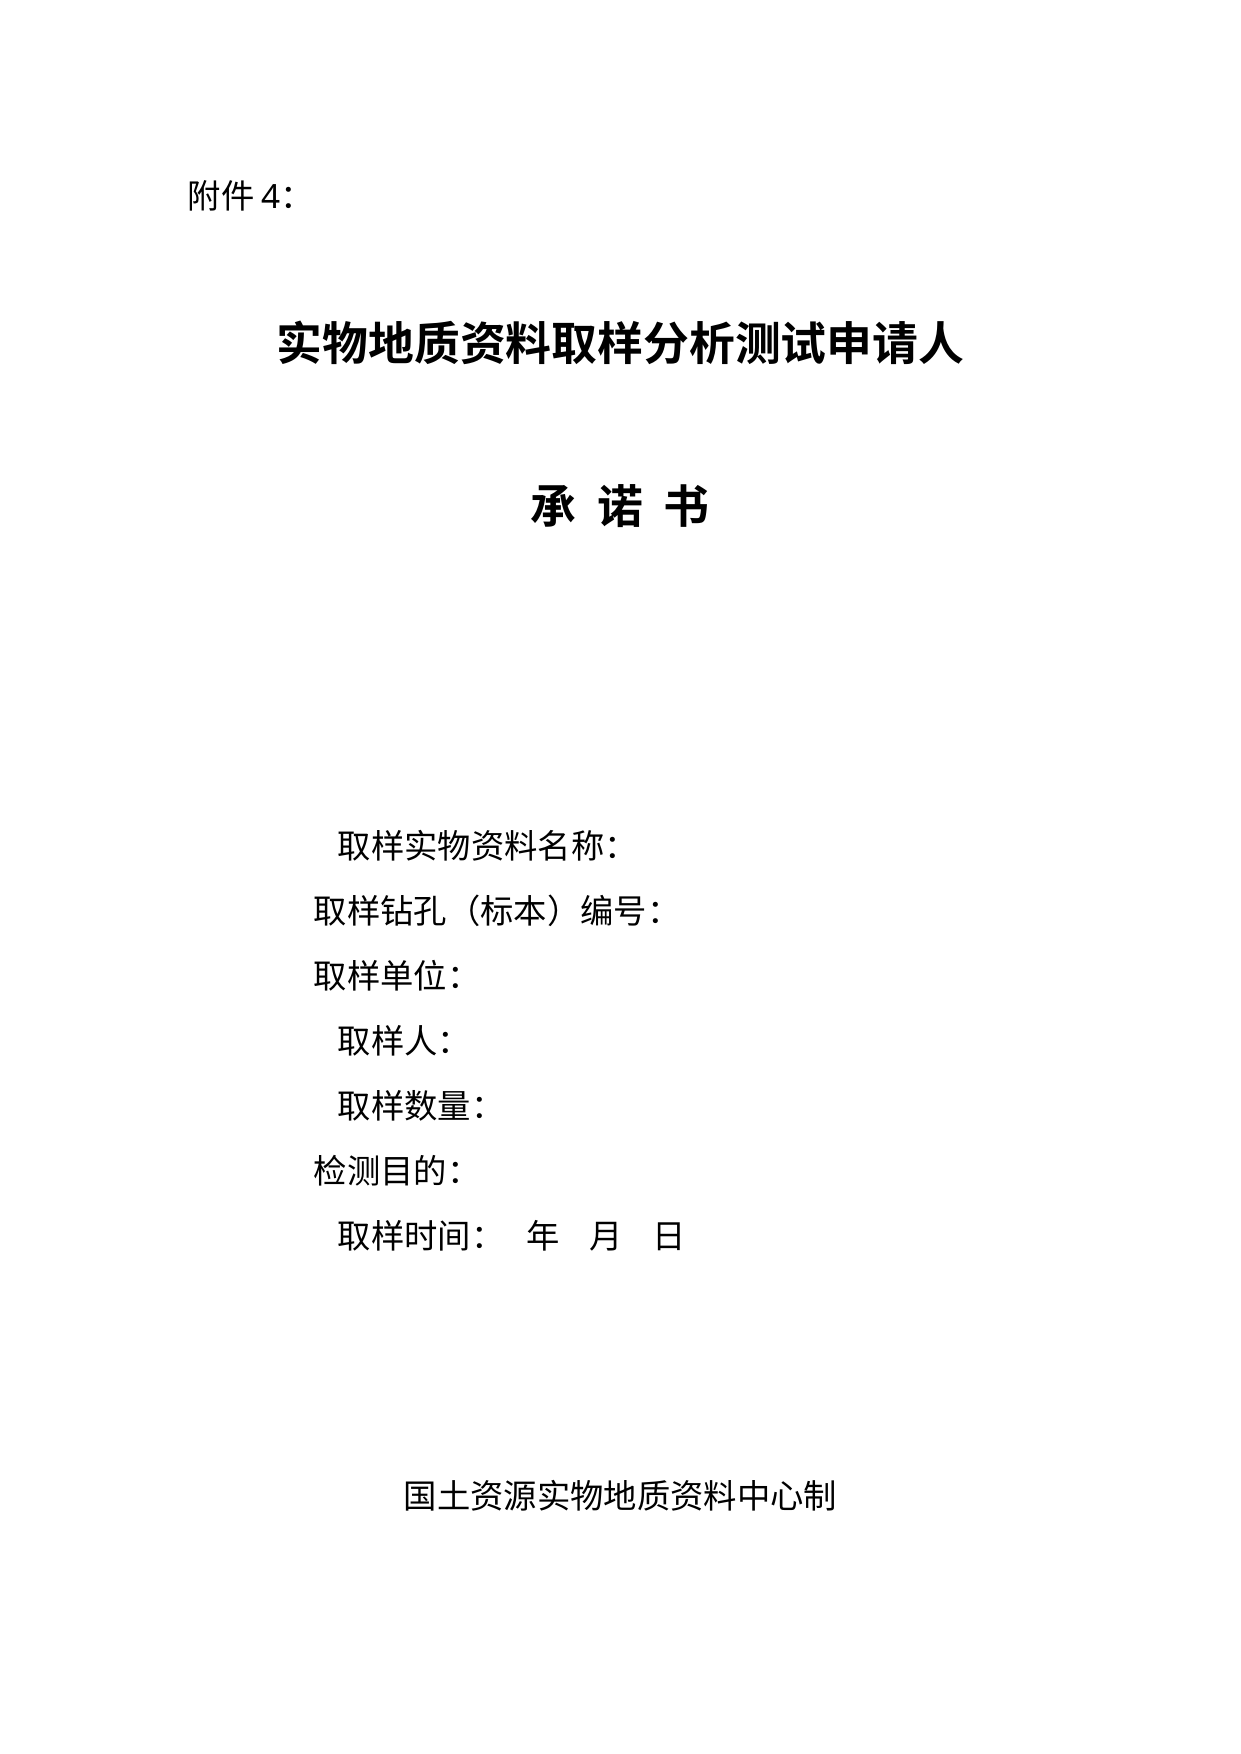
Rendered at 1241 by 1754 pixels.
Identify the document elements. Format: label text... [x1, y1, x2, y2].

text 国土资源实物地质资料中心制 [187, 1462, 1053, 1527]
text 取样钻孔（标本）编号： [187, 877, 1053, 942]
text 附件4： [187, 162, 1053, 227]
text 取样实物资料名称： [187, 812, 1053, 877]
text 取样单位： [187, 942, 1053, 1007]
text 实物地质资料取样分析测试申请人 [187, 292, 1053, 389]
text 承 诺 书 [187, 454, 1053, 552]
text 取样时间： 年 月 日 [187, 1202, 1053, 1267]
text 取样数量： [187, 1072, 1053, 1137]
text 检测目的： [187, 1137, 1053, 1202]
text 取样人： [187, 1007, 1053, 1072]
